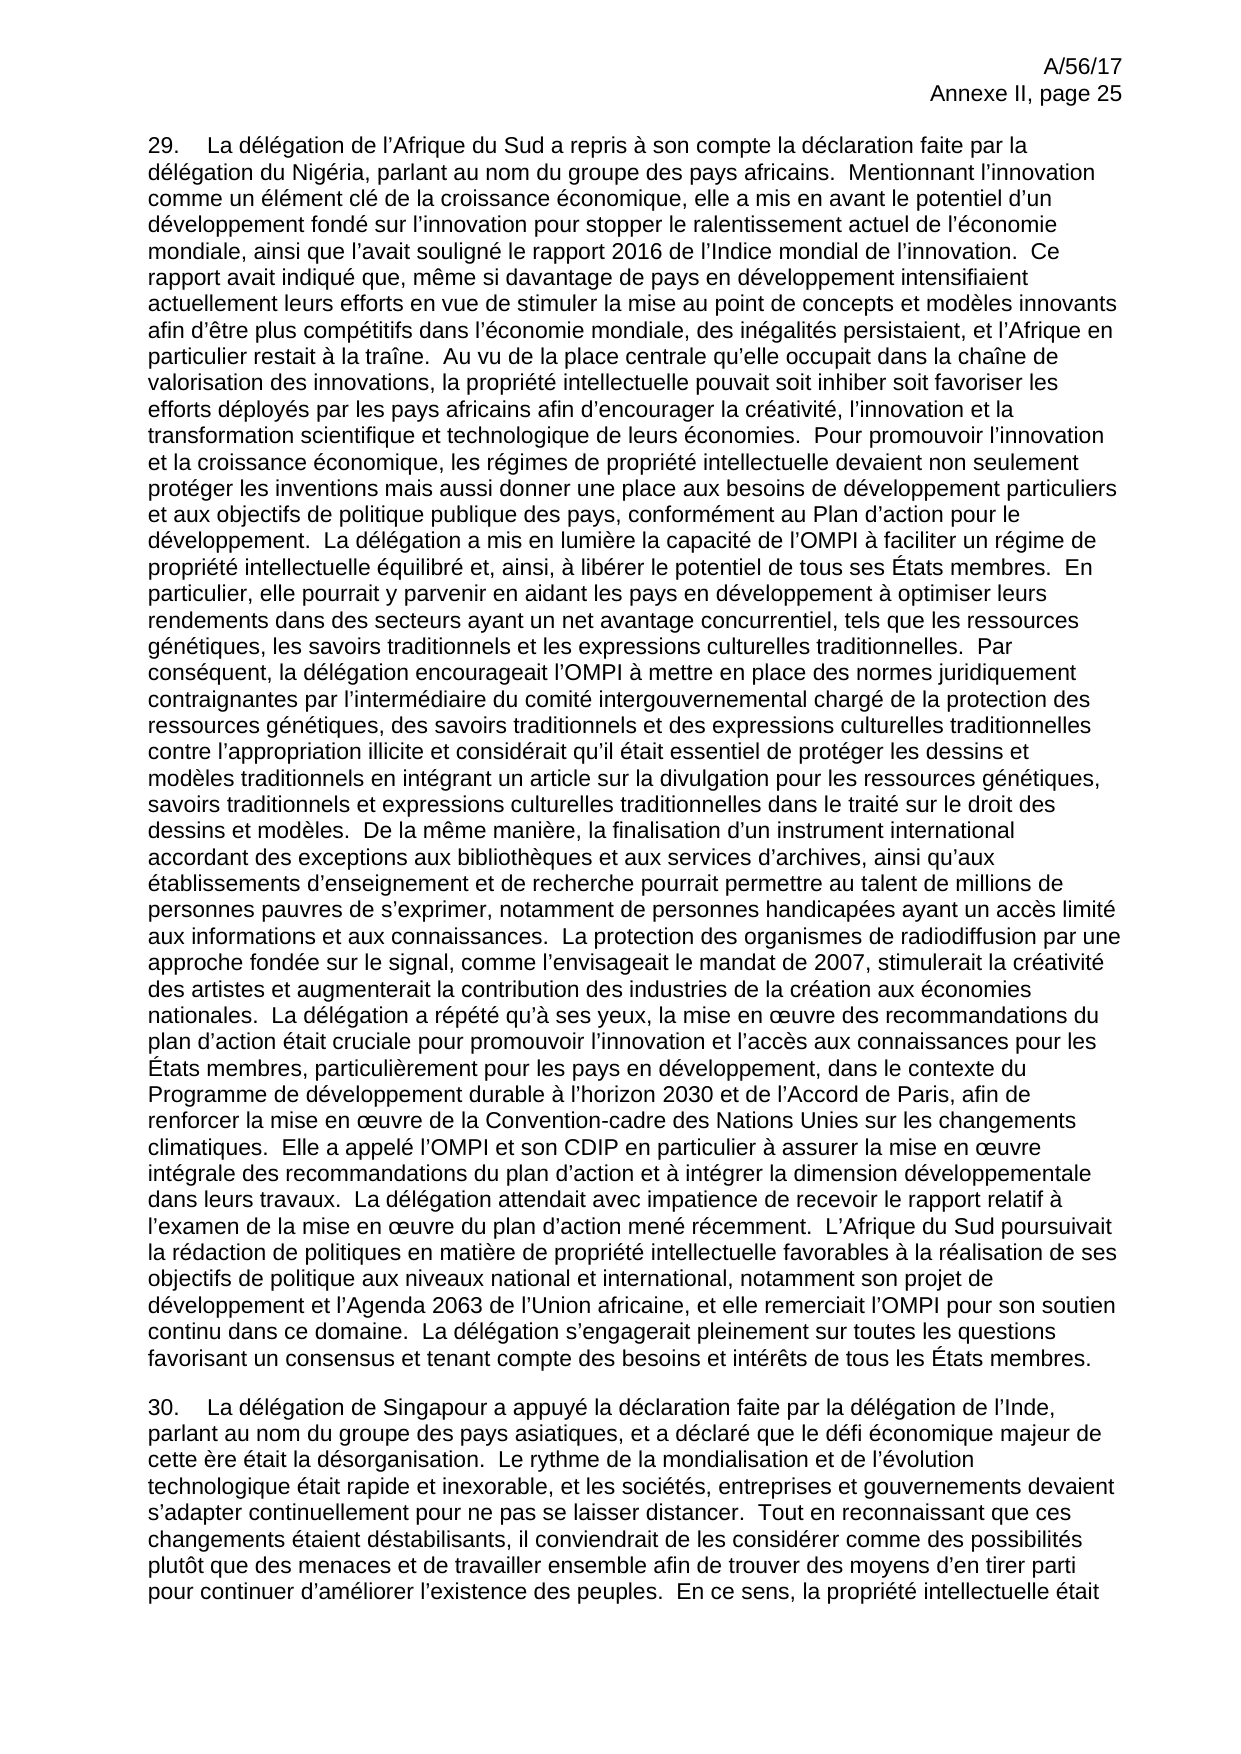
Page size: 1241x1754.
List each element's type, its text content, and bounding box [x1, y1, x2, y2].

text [148, 1394, 1122, 1604]
text La délégation de l’Afrique du Sud a repris à son compte la déclaration faite par la délégation du Nigéria, parlant au nom du groupe des pays africains. Mentionnant l’innovation comme un élément clé de la croissance économique, elle a mis en avant le potentiel d’un développement fondé sur l’innovation pour stopper le ralentissement actuel de l’économie mondiale, ainsi que l’avait souligné le rapport 2016 de l’Indice mondial de l’innovation. Ce rapport avait indiqué que, même si davantage de pays en développement intensifiaient actuellement leurs efforts en vue de stimuler la mise au point de concepts et modèles innovants afin d’être plus compétitifs dans l’économie mondiale, des inégalités persistaient, et l’Afrique en particulier restait à la traîne. Au vu de la place centrale qu’elle occupait dans la chaîne de valorisation des innovations, la propriété intellectuelle pouvait soit inhiber soit favoriser les efforts déployés par les pays africains afin d’encourager la créativité, l’innovation et la transformation scientifique et technologique de leurs économies. Pour promouvoir l’innovation et la croissance économique, les régimes de propriété intellectuelle devaient non seulement protéger les inventions mais aussi donner une place aux besoins de développement particuliers et aux objectifs de politique publique des pays, conformément au Plan d’action pour le développement. La délégation a mis en lumière la capacité de l’OMPI à faciliter un régime de propriété intellectuelle équilibré et, ainsi, à libérer le potentiel de tous ses États membres. En particulier, elle pourrait y parvenir en aidant les pays en développement à optimiser leurs rendements dans des secteurs ayant un net avantage concurrentiel, tels que les ressources génétiques, les savoirs traditionnels et les expressions culturelles traditionnelles. Par conséquent, la délégation encourageait l’OMPI à mettre en place des normes juridiquement contraignantes par l’intermédiaire du comité intergouvernemental chargé de la protection des ressources génétiques, des savoirs traditionnels et des expressions culturelles traditionnelles contre l’appropriation illicite et considérait qu’il était essentiel de protéger les dessins et modèles traditionnels en intégrant un article sur la divulgation pour les ressources génétiques, savoirs traditionnels et expressions culturelles traditionnelles dans le traité sur le droit des dessins et modèles. De la même manière, la finalisation d’un instrument international accordant des exceptions aux bibliothèques et aux services d’archives, ainsi qu’aux établissements d’enseignement et de recherche pourrait permettre au talent de millions de personnes pauvres de s’exprimer, notamment de personnes handicapées ayant un accès limité aux informations et aux connaissances. La protection des organismes de radiodiffusion par une approche fondée sur le signal, comme l’envisageait le mandat de 2007, stimulerait la créativité des artistes et augmenterait la contribution des industries de la création aux économies nationales. La délégation a répété qu’à ses yeux, la mise en œuvre des recommandations du plan d’action était cruciale pour promouvoir l’innovation et l’accès aux connaissances pour les États membres, particulièrement pour les pays en développement, dans le contexte du Programme de développement durable à l’horizon 2030 et de l’Accord de Paris, afin de renforcer la mise en œuvre de la Convention-cadre des Nations Unies sur les changements climatiques. Elle a appelé l’OMPI et son CDIP en particulier à assurer la mise en œuvre intégrale des recommandations du plan d’action et à intégrer la dimension développementale dans leurs travaux. La délégation attendait avec impatience de recevoir le rapport relatif à l’examen de la mise en œuvre du plan d’action mené récemment. L’Afrique du Sud poursuivait la rédaction de politiques en matière de propriété intellectuelle favorables à la réalisation de ses objectifs de politique aux niveaux national et international, notamment son projet de développement et l’Agenda 2063 de l’Union africaine, et elle remerciait l’OMPI pour son soutien continu dans ce domaine. La délégation s’engagerait pleinement sur toutes les questions favorisant un consensus et tenant compte des besoins et intérêts de tous les États membres. [148, 132, 1122, 1371]
